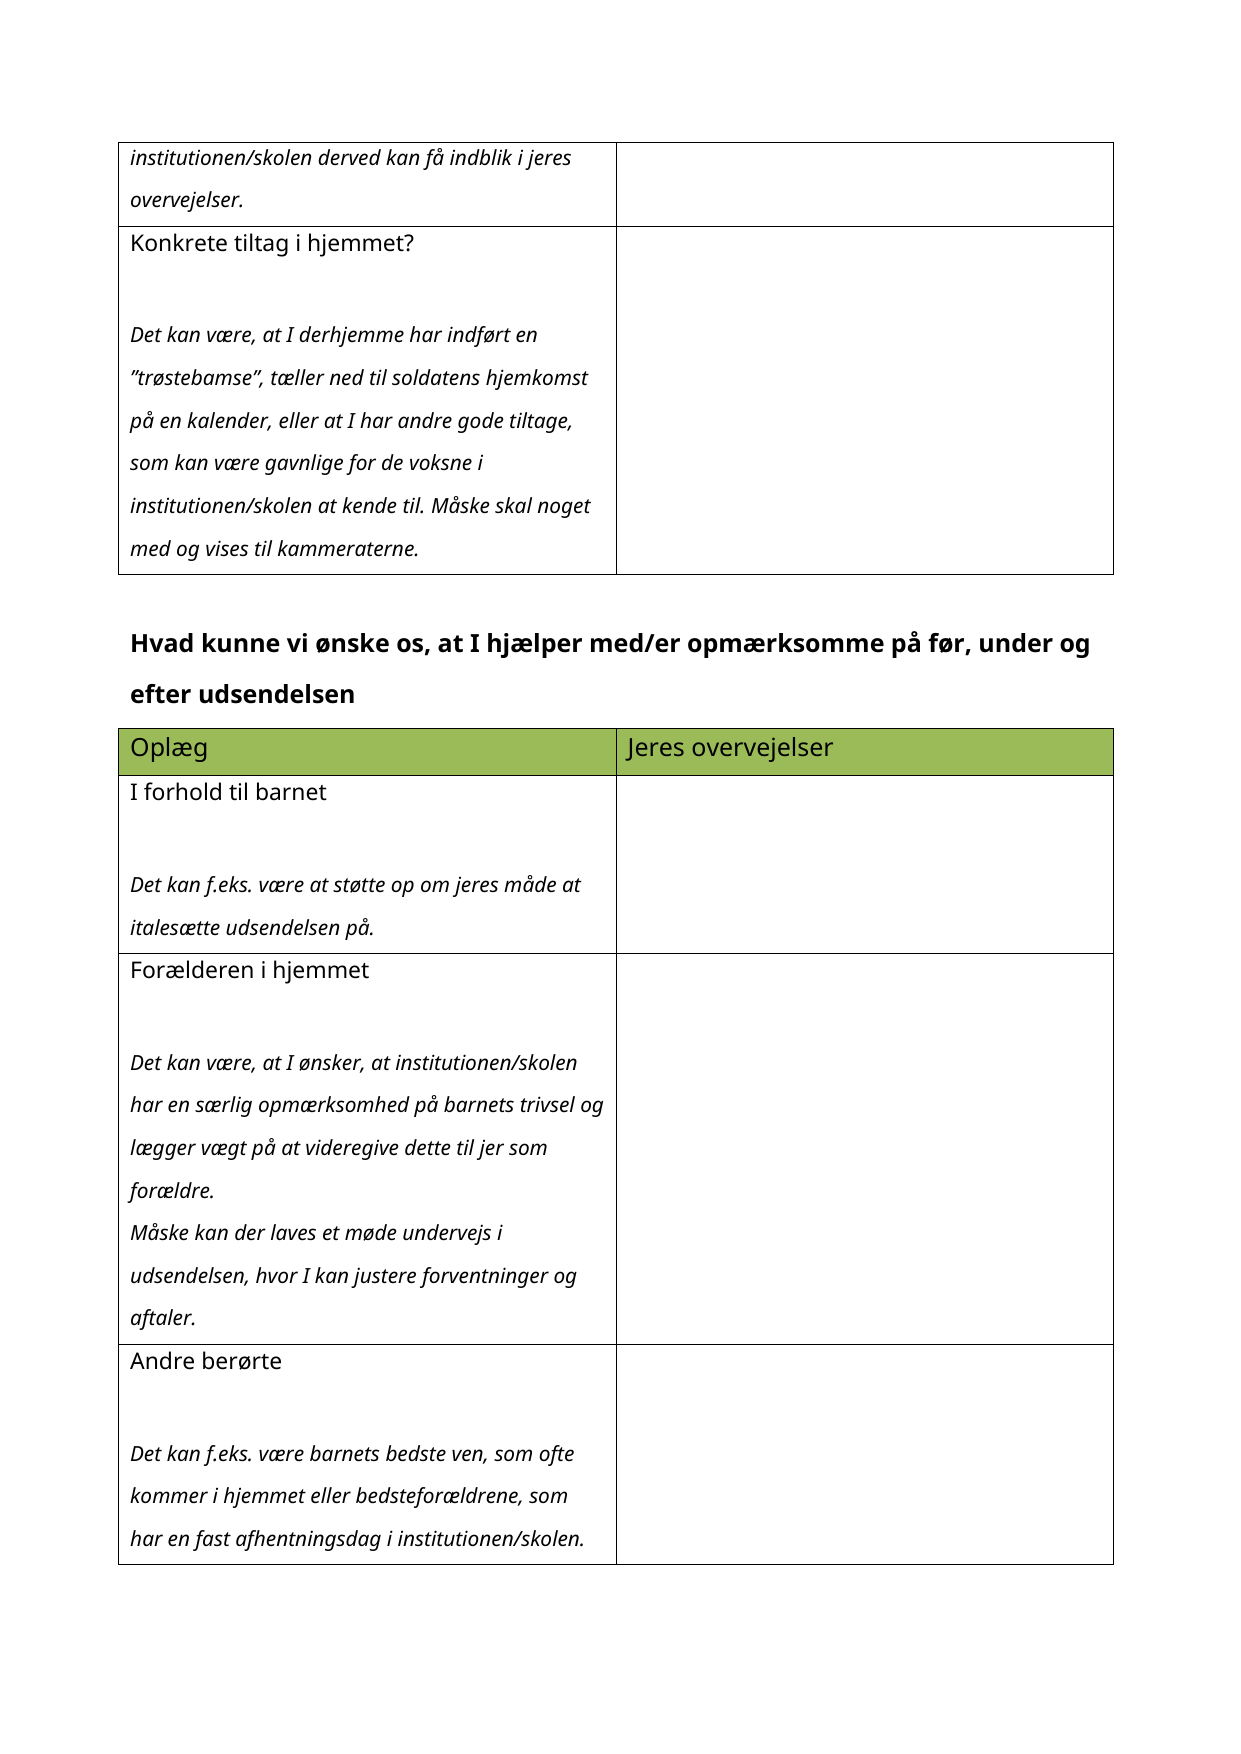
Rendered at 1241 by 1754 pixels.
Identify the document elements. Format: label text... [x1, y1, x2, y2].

table_cell [617, 776, 1113, 953]
table_cell [617, 1345, 1113, 1564]
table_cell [119, 143, 616, 226]
table_header Jeres overvejelser [617, 729, 1113, 775]
table_cell [617, 143, 1113, 226]
table_cell Konkrete tiltag i hjemmet? Det kan være, at I derhjemme har indført en ”trøstebamse”, tæller ned til soldatens hjemkomst på en kalender, eller at I har andre gode tiltage, som kan være gavnlige for de voksne i institutionen/skolen at kende til. Måske skal noget med og vises til kammeraterne. [119, 227, 616, 574]
table_cell [617, 954, 1113, 1344]
table_header Oplæg [119, 729, 616, 775]
table_cell Forælderen i hjemmet Det kan være, at I ønsker, at institutionen/skolen har en særlig opmærksomhed på barnets trivsel og lægger vægt på at videregive dette til jer som forældre. Måske kan der laves et møde undervejs i udsendelsen, hvor I kan justere forventninger og aftaler. [119, 954, 616, 1344]
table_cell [119, 1345, 616, 1564]
table_cell I forhold til barnet Det kan f.eks. være at støtte op om jeres måde at italesætte udsendelsen på. [119, 776, 616, 953]
text Hvad kunne vi ønske os, at I hjælper med/er opmærksomme på før, under og efter udsendelsen [130, 626, 1110, 711]
table_cell [617, 227, 1113, 574]
